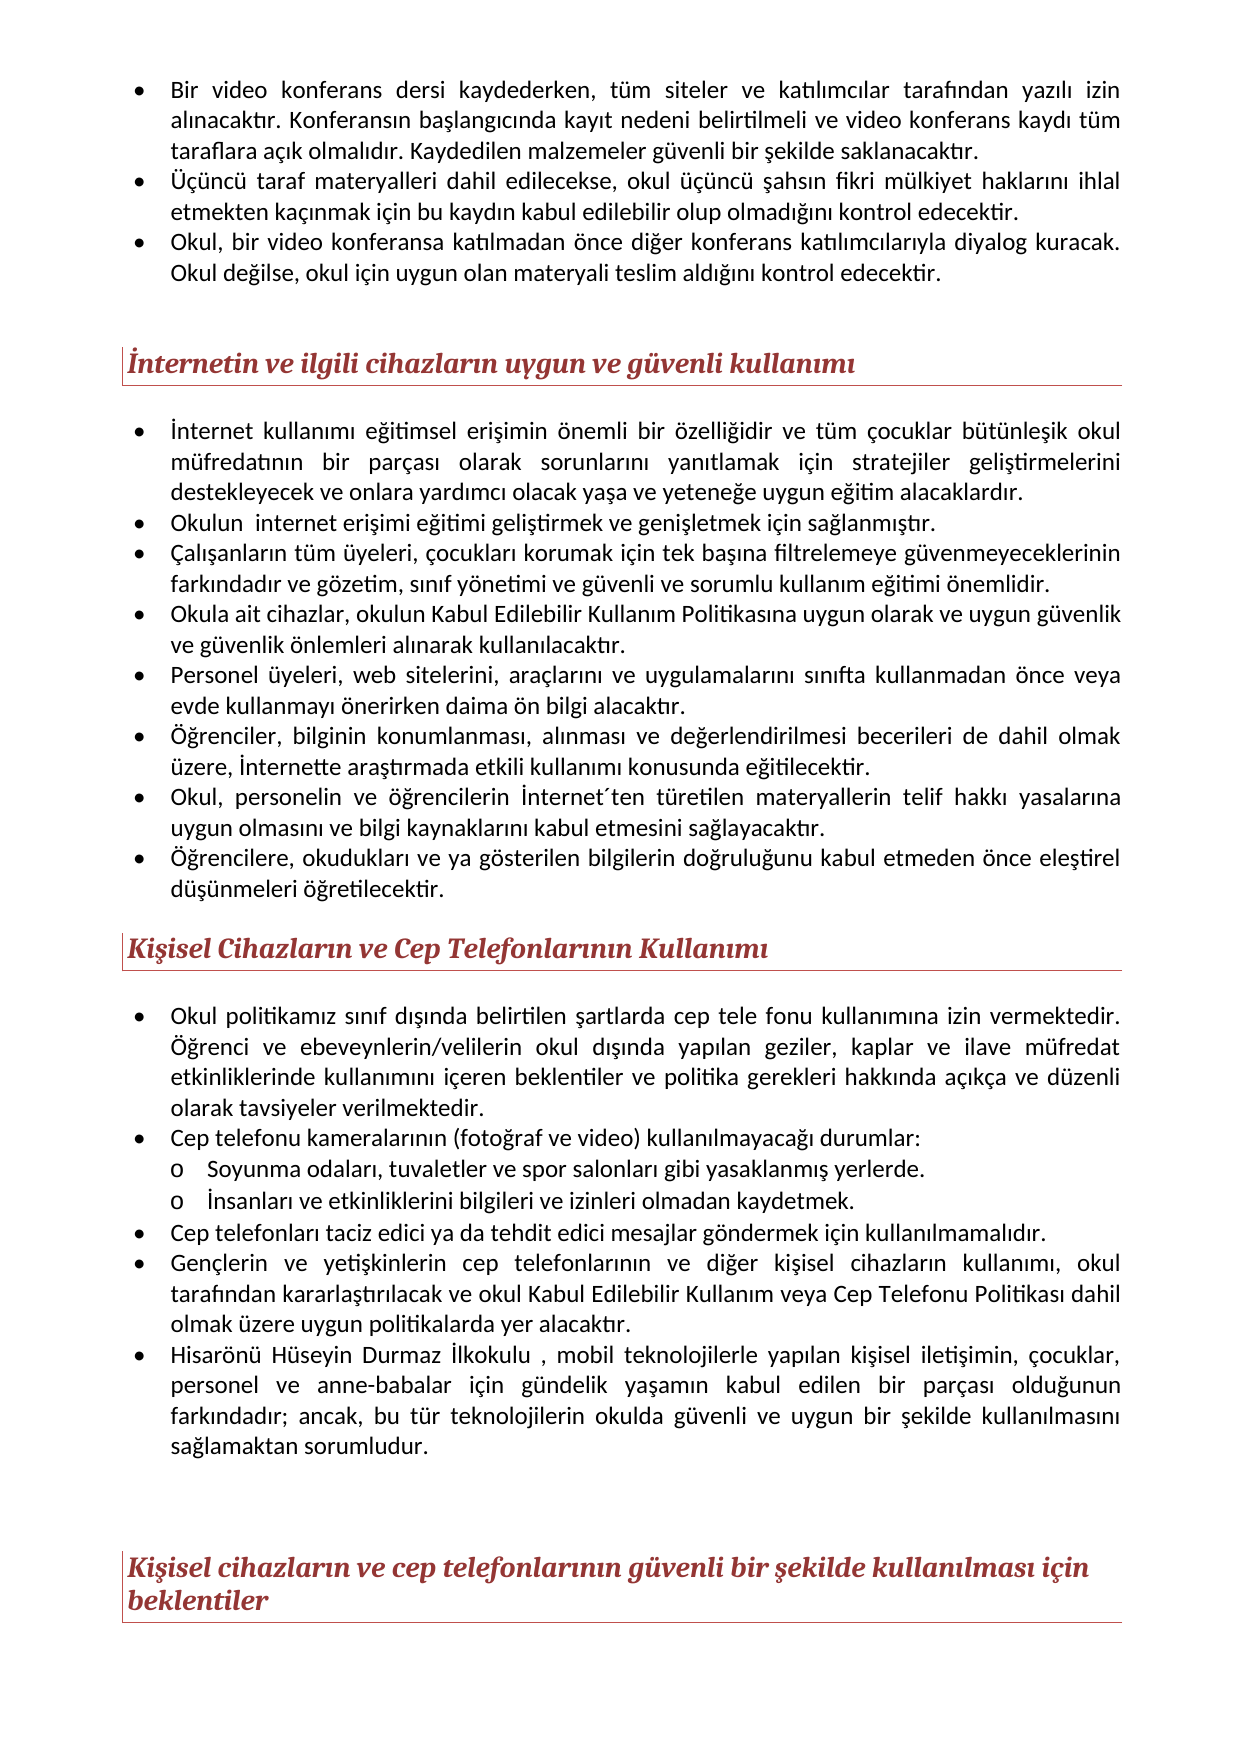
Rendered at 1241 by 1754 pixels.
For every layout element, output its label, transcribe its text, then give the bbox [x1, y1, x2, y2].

list Üçüncü taraf materyalleri dahil edilecekse, okul üçüncü şahsın fikri mülkiyet haklarını ihlal etmekten kaçınmak için bu kaydın kabul edilebilir olup olmadığını kontrol edecektir. [133, 165, 1122, 226]
list Okulun internet erişimi eğitimi geliştirmek ve genişletmek için sağlanmıştır. [133, 507, 1122, 537]
list Okul politikamız sınıf dışında belirtilen şartlarda cep tele fonu kullanımına izin vermektedir. Öğrenci ve ebeveynlerin/velilerin okul dışında yapılan geziler, kaplar ve ilave müfredat etkinliklerinde kullanımını içeren beklentiler ve politika gerekleri hakkında açıkça ve düzenli olarak tavsiyeler verilmektedir. [133, 1001, 1122, 1123]
list Çalışanların tüm üyeleri, çocukları korumak için tek başına filtrelemeye güvenmeyeceklerinin farkındadır ve gözetim, sınıf yönetimi ve güvenli ve sorumlu kullanım eğitimi önemlidir. [133, 537, 1122, 598]
list Personel üyeleri, web sitelerini, araçlarını ve uygulamalarını sınıfta kullanmadan önce veya evde kullanmayı önerirken daima ön bilgi alacaktır. [133, 659, 1122, 720]
list Cep telefonu kameralarının (fotoğraf ve video) kullanılmayacağı durumlar: [133, 1123, 1122, 1153]
subtitle Kişisel cihazların ve cep telefonlarının güvenli bir şekilde kullanılması için beklentiler [123, 1551, 1122, 1622]
list Bir video konferans dersi kaydederken, tüm siteler ve katılımcılar tarafından yazılı izin alınacaktır. Konferansın başlangıcında kayıt nedeni belirtilmeli ve video konferans kaydı tüm taraflara açık olmalıdır. Kaydedilen malzemeler güvenli bir şekilde saklanacaktır. [133, 74, 1122, 165]
subtitle İnternetin ve ilgili cihazların uygun ve güvenli kullanımı [123, 347, 1122, 385]
list Okul, bir video konferansa katılmadan önce diğer konferans katılımcılarıyla diyalog kuracak. Okul değilse, okul için uygun olan materyali teslim aldığını kontrol edecektir. [133, 226, 1122, 287]
list Hisarönü Hüseyin Durmaz İlkokulu , mobil teknolojilerle yapılan kişisel iletişimin, çocuklar, personel ve anne-babalar için gündelik yaşamın kabul edilen bir parçası olduğunun farkındadır; ancak, bu tür teknolojilerin okulda güvenli ve uygun bir şekilde kullanılmasını sağlamaktan sorumludur. [133, 1339, 1122, 1461]
list Gençlerin ve yetişkinlerin cep telefonlarının ve diğer kişisel cihazların kullanımı, okul tarafından kararlaştırılacak ve okul Kabul Edilebilir Kullanım veya Cep Telefonu Politikası dahil olmak üzere uygun politikalarda yer alacaktır. [133, 1247, 1122, 1339]
list Okula ait cihazlar, okulun Kabul Edilebilir Kullanım Politikasına uygun olarak ve uygun güvenlik ve güvenlik önlemleri alınarak kullanılacaktır. [133, 598, 1122, 659]
list Cep telefonları taciz edici ya da tehdit edici mesajlar göndermek için kullanılmamalıdır. [133, 1217, 1122, 1247]
list Okul, personelin ve öğrencilerin İnternet´ten türetilen materyallerin telif hakkı yasalarına uygun olmasını ve bilgi kaynaklarını kabul etmesini sağlayacaktır. [133, 781, 1122, 842]
list Öğrenciler, bilginin konumlanması, alınması ve değerlendirilmesi becerileri de dahil olmak üzere, İnternette araştırmada etkili kullanımı konusunda eğitilecektir. [133, 720, 1122, 781]
list İnternet kullanımı eğitimsel erişimin önemli bir özelliğidir ve tüm çocuklar bütünleşik okul müfredatının bir parçası olarak sorunlarını yanıtlamak için stratejiler geliştirmelerini destekleyecek ve onlara yardımcı olacak yaşa ve yeteneğe uygun eğitim alacaklardır. [133, 415, 1122, 507]
list Öğrencilere, okudukları ve ya gösterilen bilgilerin doğruluğunu kabul etmeden önce eleştirel düşünmeleri öğretilecektir. [133, 842, 1122, 903]
subtitle Kişisel Cihazların ve Cep Telefonlarının Kullanımı [123, 933, 1122, 970]
list İnsanları ve etkinliklerini bilgileri ve izinleri olmadan kaydetmek. [169, 1185, 1122, 1217]
list Soyunma odaları, tuvaletler ve spor salonları gibi yasaklanmış yerlerde. [169, 1153, 1122, 1185]
